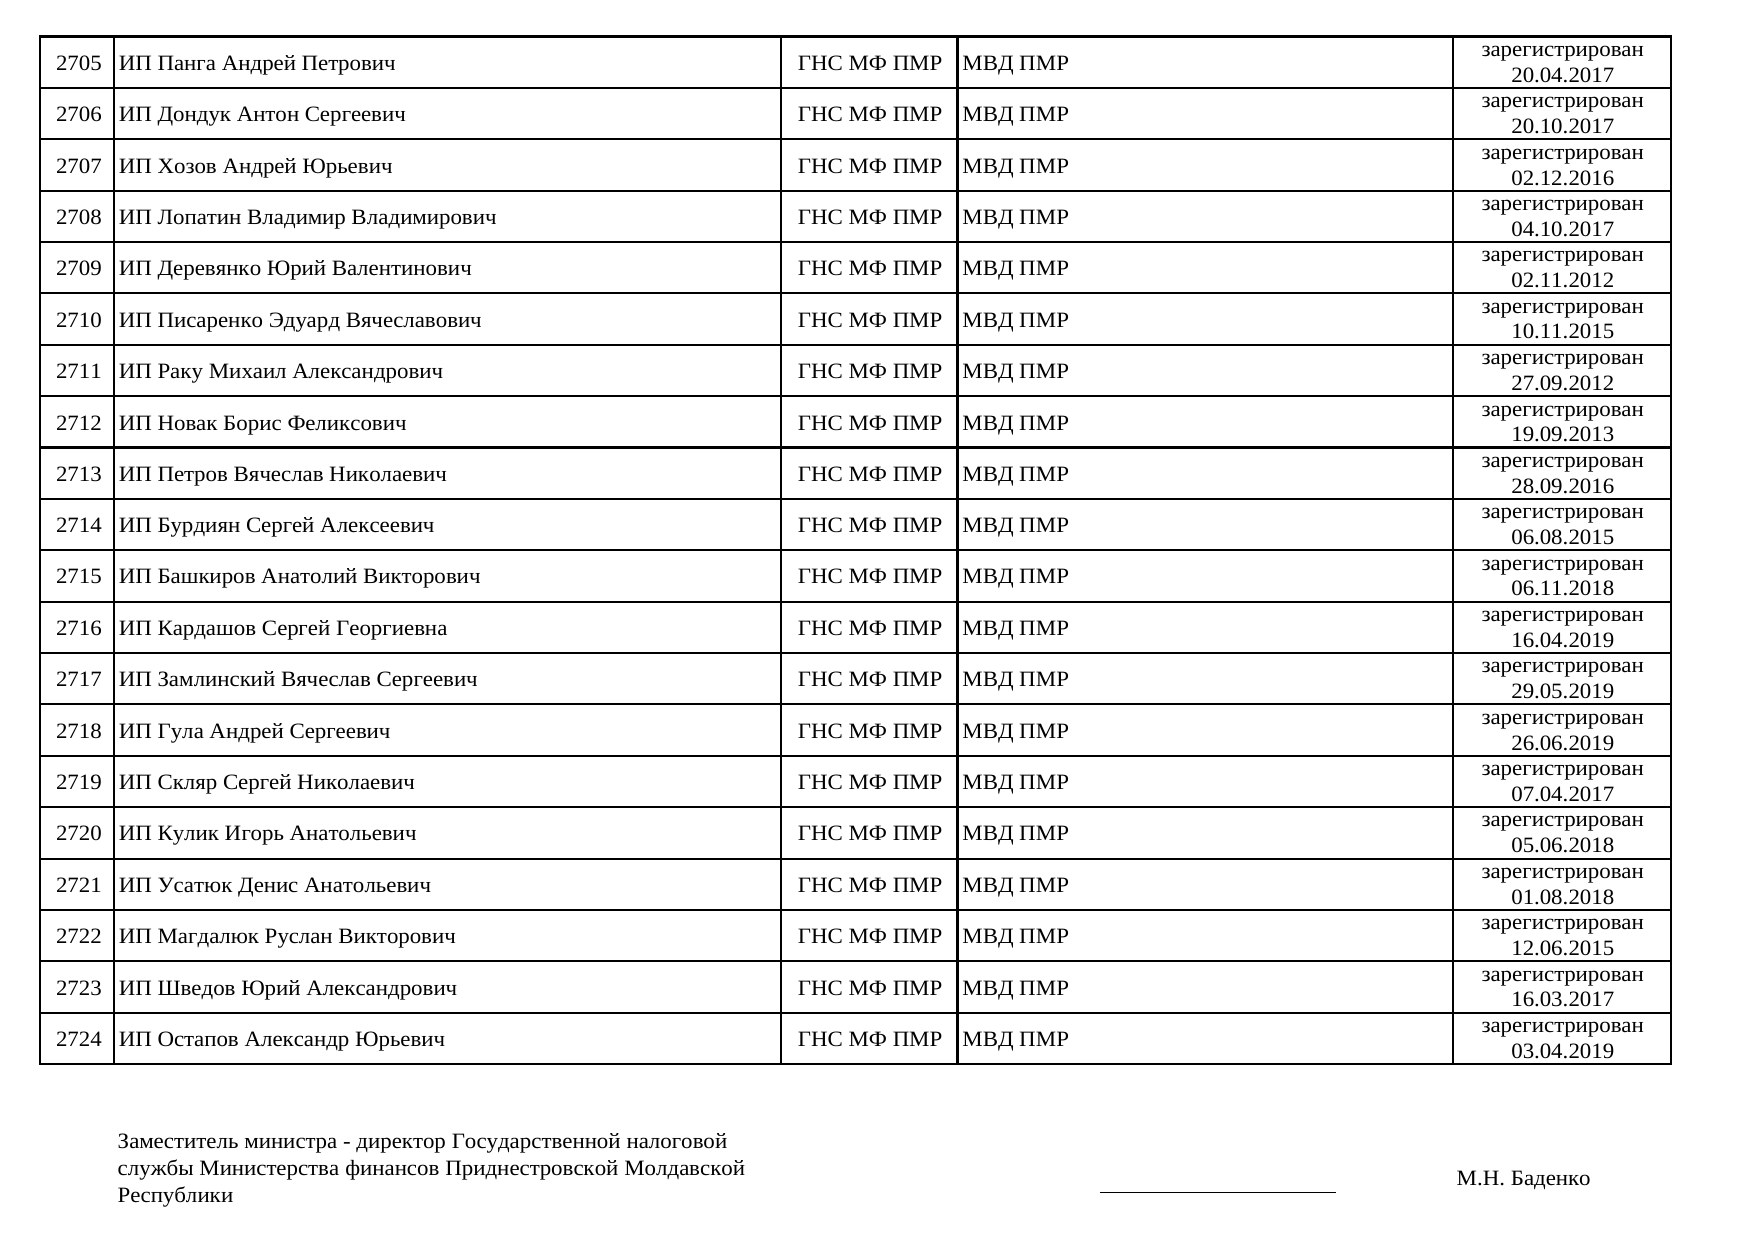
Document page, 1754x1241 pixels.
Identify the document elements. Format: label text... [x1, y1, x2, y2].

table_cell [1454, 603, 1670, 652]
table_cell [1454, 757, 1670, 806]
text М.Н. Баденко [1456, 1165, 1683, 1191]
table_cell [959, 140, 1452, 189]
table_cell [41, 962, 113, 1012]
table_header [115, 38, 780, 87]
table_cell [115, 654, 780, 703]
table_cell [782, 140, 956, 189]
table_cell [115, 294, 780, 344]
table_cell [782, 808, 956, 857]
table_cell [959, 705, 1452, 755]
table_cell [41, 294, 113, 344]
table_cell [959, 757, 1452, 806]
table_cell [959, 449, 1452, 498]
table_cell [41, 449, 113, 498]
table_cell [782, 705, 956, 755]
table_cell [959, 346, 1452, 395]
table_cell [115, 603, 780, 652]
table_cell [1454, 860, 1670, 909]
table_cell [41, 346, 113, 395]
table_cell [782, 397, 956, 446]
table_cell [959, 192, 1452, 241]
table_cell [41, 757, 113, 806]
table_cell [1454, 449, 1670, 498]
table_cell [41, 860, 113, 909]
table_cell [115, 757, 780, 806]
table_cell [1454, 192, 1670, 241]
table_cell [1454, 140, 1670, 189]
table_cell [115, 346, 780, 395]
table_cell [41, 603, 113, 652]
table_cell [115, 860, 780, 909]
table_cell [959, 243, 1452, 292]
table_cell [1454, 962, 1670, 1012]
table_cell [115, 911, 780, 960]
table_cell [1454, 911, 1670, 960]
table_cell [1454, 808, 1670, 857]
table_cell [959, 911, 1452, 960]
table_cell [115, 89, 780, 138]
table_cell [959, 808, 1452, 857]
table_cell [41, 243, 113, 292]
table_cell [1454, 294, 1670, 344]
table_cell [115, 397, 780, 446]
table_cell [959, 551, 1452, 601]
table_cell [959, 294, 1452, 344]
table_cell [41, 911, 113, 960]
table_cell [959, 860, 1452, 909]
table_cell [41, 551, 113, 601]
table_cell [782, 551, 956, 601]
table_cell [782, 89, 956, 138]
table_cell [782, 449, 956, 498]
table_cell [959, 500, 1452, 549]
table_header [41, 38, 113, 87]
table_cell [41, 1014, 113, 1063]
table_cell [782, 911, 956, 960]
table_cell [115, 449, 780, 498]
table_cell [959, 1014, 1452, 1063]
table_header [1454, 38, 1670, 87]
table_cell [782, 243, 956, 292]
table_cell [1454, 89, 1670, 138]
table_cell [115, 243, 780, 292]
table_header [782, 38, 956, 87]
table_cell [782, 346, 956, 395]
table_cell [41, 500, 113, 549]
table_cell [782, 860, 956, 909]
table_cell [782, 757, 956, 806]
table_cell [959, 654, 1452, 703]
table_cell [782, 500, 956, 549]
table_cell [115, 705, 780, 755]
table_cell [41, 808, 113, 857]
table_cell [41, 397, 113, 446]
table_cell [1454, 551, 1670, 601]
text Заместитель министра - директор Государственной налоговой службы Министерства финансов Приднестровской Молдавской Республики [117, 1128, 795, 1207]
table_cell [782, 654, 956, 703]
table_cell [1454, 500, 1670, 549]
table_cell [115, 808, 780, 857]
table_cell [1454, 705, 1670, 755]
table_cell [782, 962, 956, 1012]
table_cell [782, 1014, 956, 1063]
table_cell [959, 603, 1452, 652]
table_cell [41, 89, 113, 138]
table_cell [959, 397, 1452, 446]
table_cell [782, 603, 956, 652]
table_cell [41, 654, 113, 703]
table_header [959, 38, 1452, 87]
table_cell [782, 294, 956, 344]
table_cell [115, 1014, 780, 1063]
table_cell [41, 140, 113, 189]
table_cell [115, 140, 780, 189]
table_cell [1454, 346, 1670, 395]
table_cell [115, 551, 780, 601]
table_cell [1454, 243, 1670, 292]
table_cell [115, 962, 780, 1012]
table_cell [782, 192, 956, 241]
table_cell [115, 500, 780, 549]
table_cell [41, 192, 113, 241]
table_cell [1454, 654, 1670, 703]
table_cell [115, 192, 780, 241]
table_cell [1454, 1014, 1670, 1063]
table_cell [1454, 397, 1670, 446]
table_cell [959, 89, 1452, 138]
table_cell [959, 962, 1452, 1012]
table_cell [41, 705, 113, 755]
